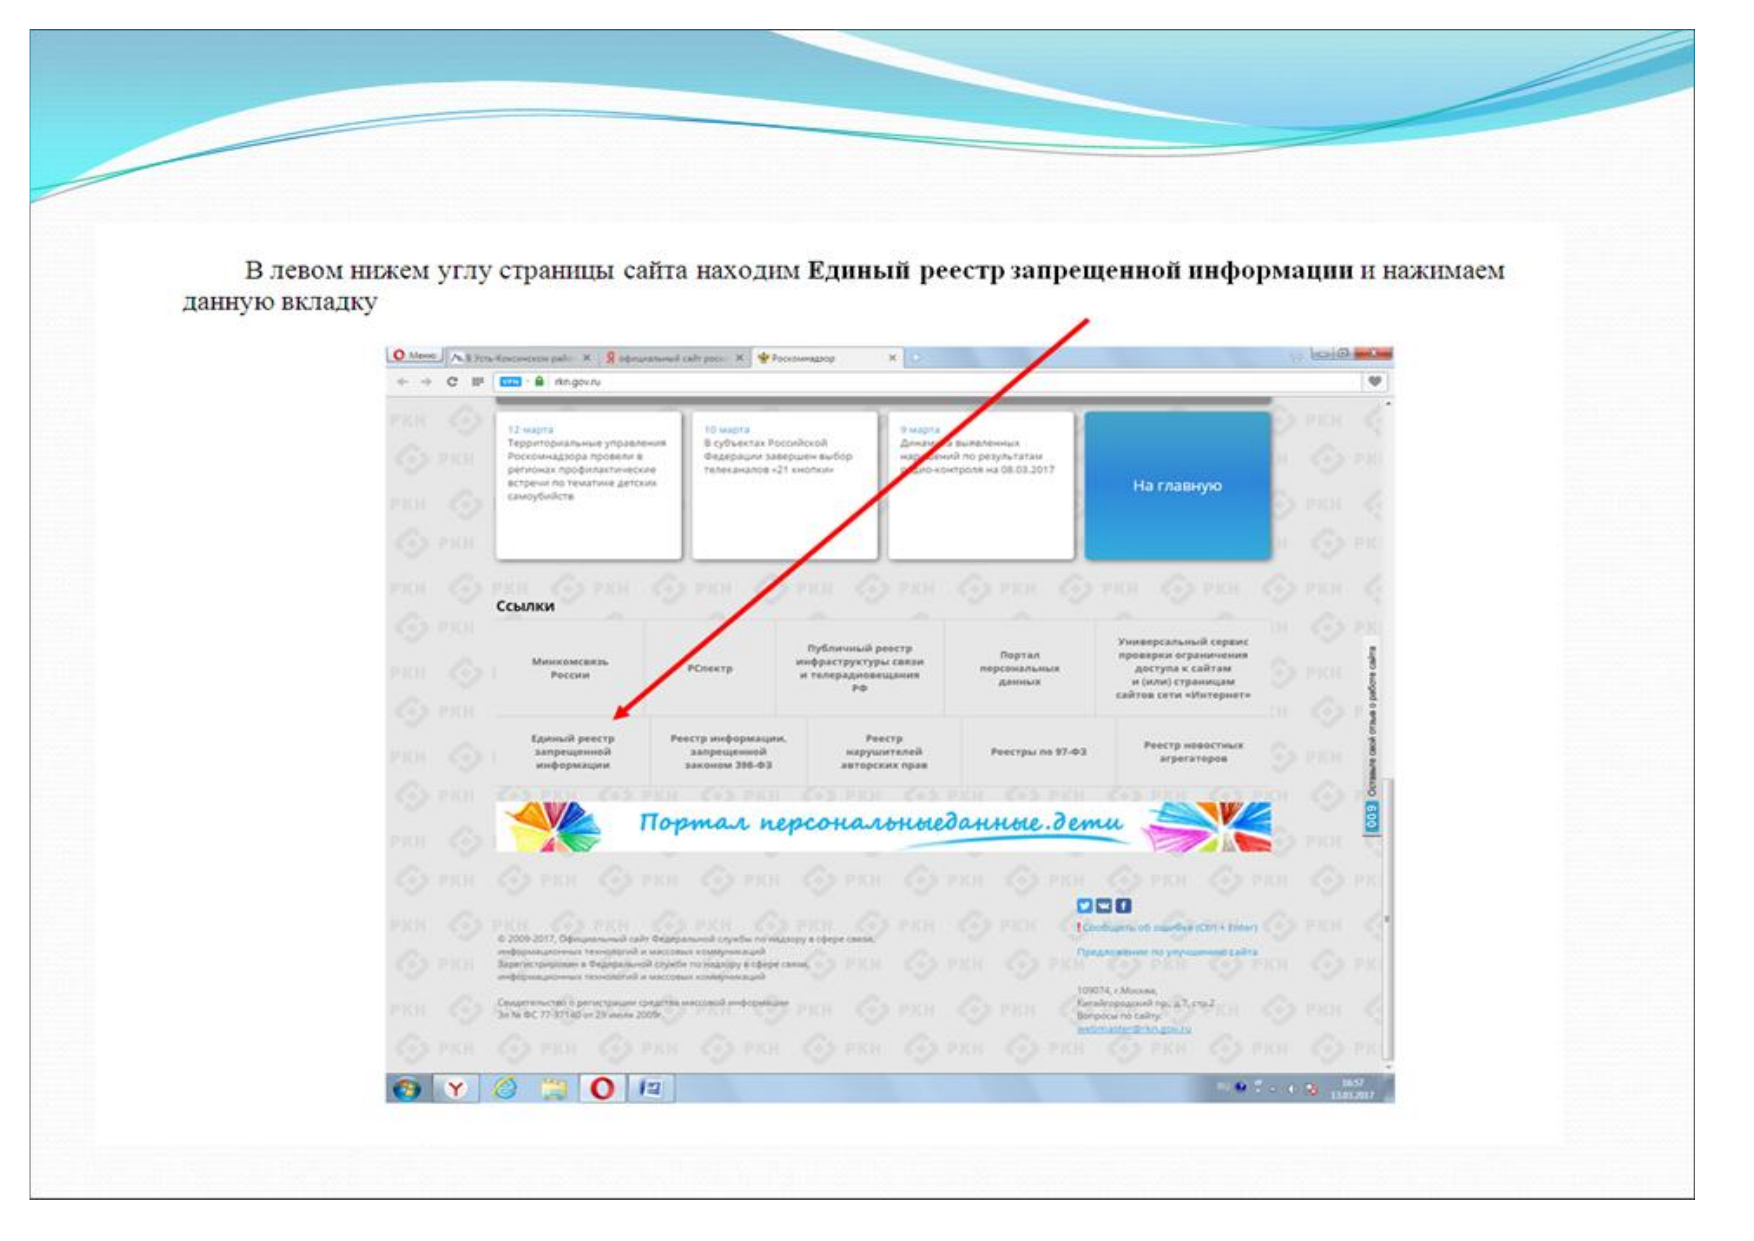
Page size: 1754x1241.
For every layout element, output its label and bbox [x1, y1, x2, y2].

picture [29, 29, 1695, 1200]
